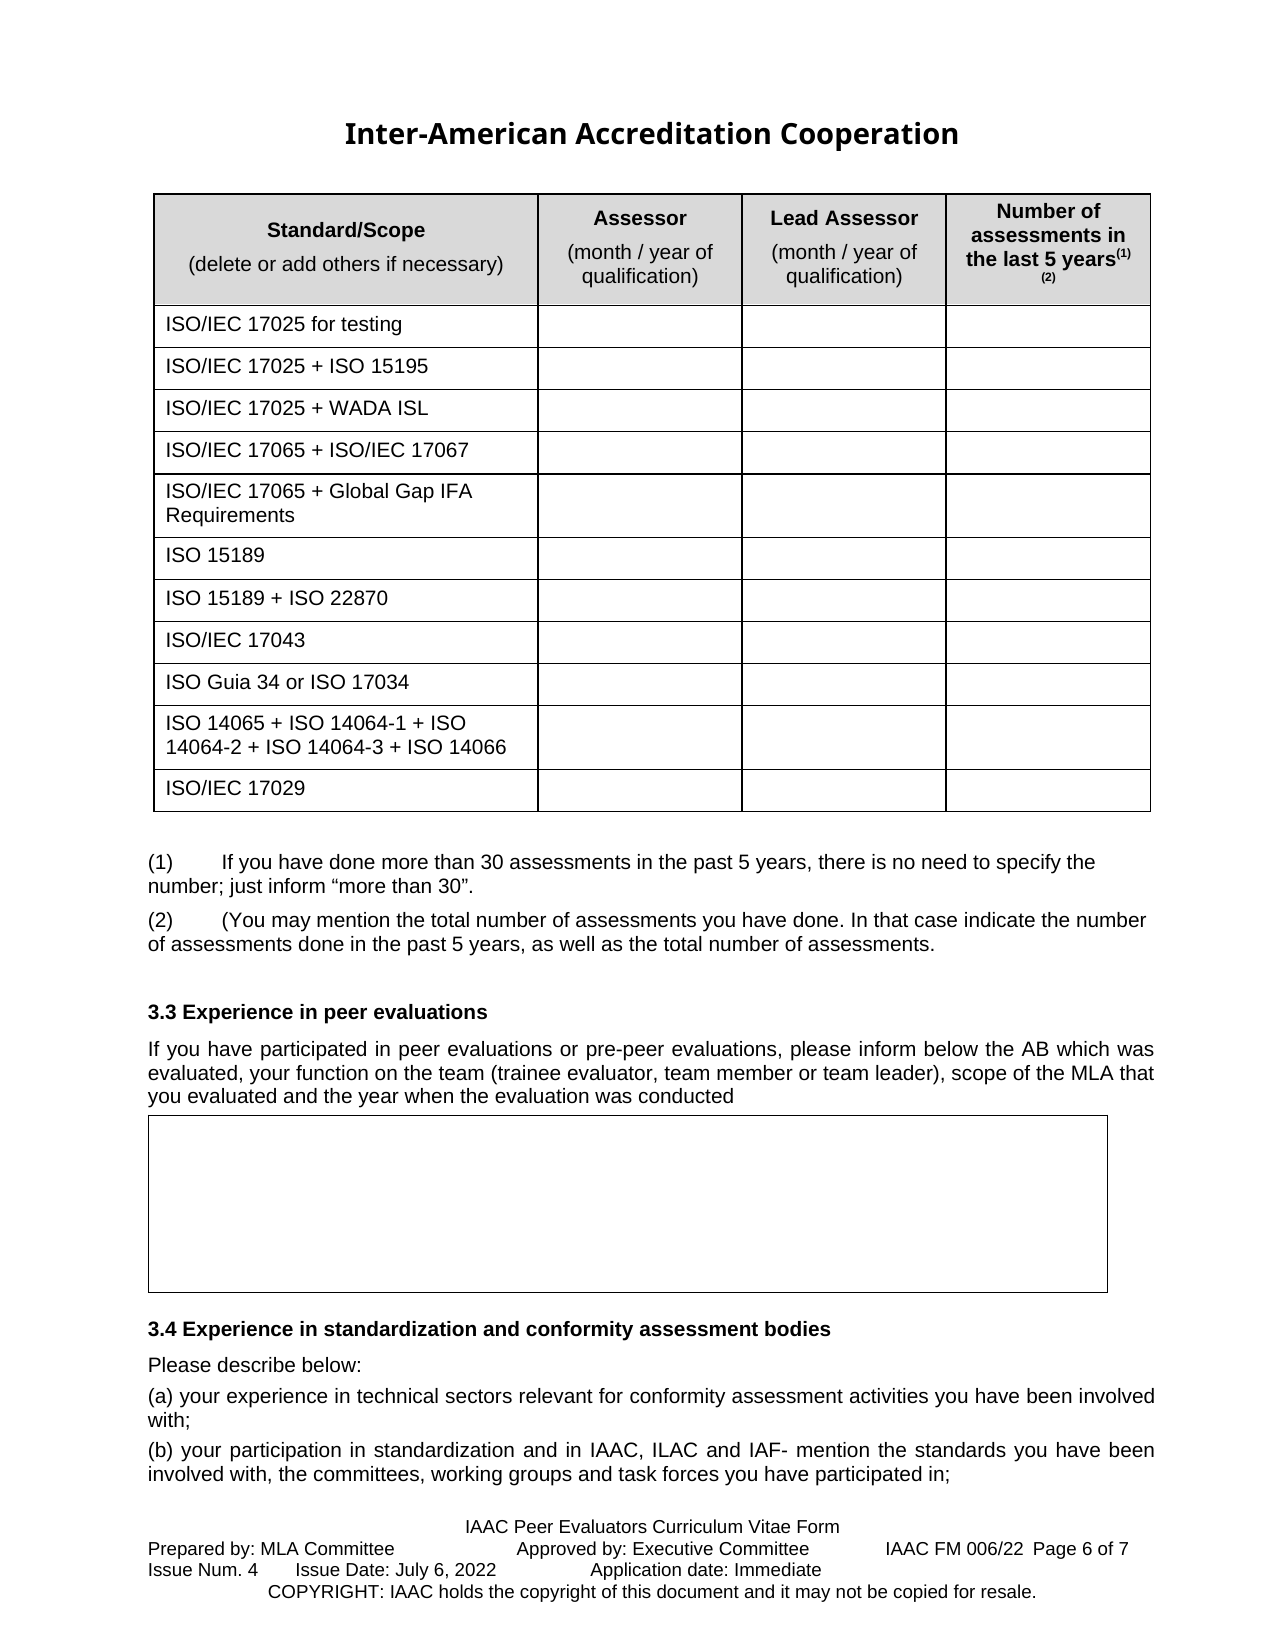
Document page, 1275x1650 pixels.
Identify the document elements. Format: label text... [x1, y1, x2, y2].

subtitle Please describe below: [148, 1353, 1157, 1377]
text 3.4 Experience in standardization and conformity assessment bodies [148, 1317, 1157, 1341]
table_cell [539, 306, 741, 347]
table_cell ISO/IEC 17025 for testing [155, 306, 537, 347]
text 3.3 Experience in peer evaluations [148, 1000, 1157, 1024]
table_cell ISO/IEC 17043 [155, 622, 537, 663]
subtitle (a) your experience in technical sectors relevant for conformity assessment activities you have been involved with; [148, 1383, 1157, 1431]
table_cell [539, 390, 741, 431]
table_cell ISO 15189 + ISO 22870 [155, 580, 537, 621]
table_cell [743, 664, 945, 705]
table_cell ISO/IEC 17065 + ISO/IEC 17067 [155, 432, 537, 473]
table_cell [743, 432, 945, 473]
table_header Standard/Scope (delete or add others if necessary) [155, 195, 537, 304]
table_cell ISO/IEC 17065 + Global Gap IFA Requirements [155, 475, 537, 536]
list (You may mention the total number of assessments you have done. In that case indicate the number of assessments done in the past 5 years, as well as the total number of assessments. [148, 908, 1157, 956]
table_cell [947, 770, 1150, 811]
table_cell ISO/IEC 17025 + WADA ISL [155, 390, 537, 431]
table_cell [743, 306, 945, 347]
table_cell [743, 706, 945, 768]
table_cell [539, 580, 741, 621]
table_cell [947, 306, 1150, 347]
table_cell [947, 538, 1150, 578]
table_cell [743, 770, 945, 811]
table_cell ISO Guia 34 or ISO 17034 [155, 664, 537, 705]
table_cell [947, 432, 1150, 473]
table_cell [539, 664, 741, 705]
table_cell ISO 15189 [155, 538, 537, 578]
table_cell [947, 580, 1150, 621]
table_cell [743, 390, 945, 431]
table_cell [947, 664, 1150, 705]
table_cell ISO/IEC 17029 [155, 770, 537, 811]
table_cell [539, 432, 741, 473]
table_cell [539, 348, 741, 389]
table_cell [743, 348, 945, 389]
table_cell [947, 622, 1150, 663]
table_cell ISO 14065 + ISO 14064-1 + ISO 14064-2 + ISO 14064-3 + ISO 14066 [155, 706, 537, 768]
subtitle If you have participated in peer evaluations or pre-peer evaluations, please inform below the AB which was evaluated, your function on the team (trainee evaluator, team member or team leader), scope of the MLA that you evaluated and the year when the evaluation was conducted [148, 1036, 1157, 1108]
table_cell [743, 580, 945, 621]
subtitle (b) your participation in standardization and in IAAC, ILAC and IAF- mention the standards you have been involved with, the committees, working groups and task forces you have participated in; [148, 1438, 1157, 1486]
table_cell [947, 706, 1150, 768]
table_cell [947, 390, 1150, 431]
table_header Assessor (month / year of qualification) [539, 195, 741, 304]
table_cell [539, 706, 741, 768]
table_header [149, 1116, 1107, 1292]
list If you have done more than 30 assessments in the past 5 years, there is no need to specify the number; just inform “more than 30”. [148, 850, 1157, 898]
table_cell [743, 475, 945, 536]
table_cell [539, 622, 741, 663]
table_cell [743, 538, 945, 578]
table_cell ISO/IEC 17025 + ISO 15195 [155, 348, 537, 389]
table_cell [947, 475, 1150, 536]
table_cell [539, 538, 741, 578]
table_cell [743, 622, 945, 663]
table_header Lead Assessor (month / year of qualification) [743, 195, 945, 304]
table_cell [947, 348, 1150, 389]
table_cell [539, 475, 741, 536]
table_cell [539, 770, 741, 811]
table_header Number of assessments in the last 5 years(1) (2) [947, 195, 1150, 304]
